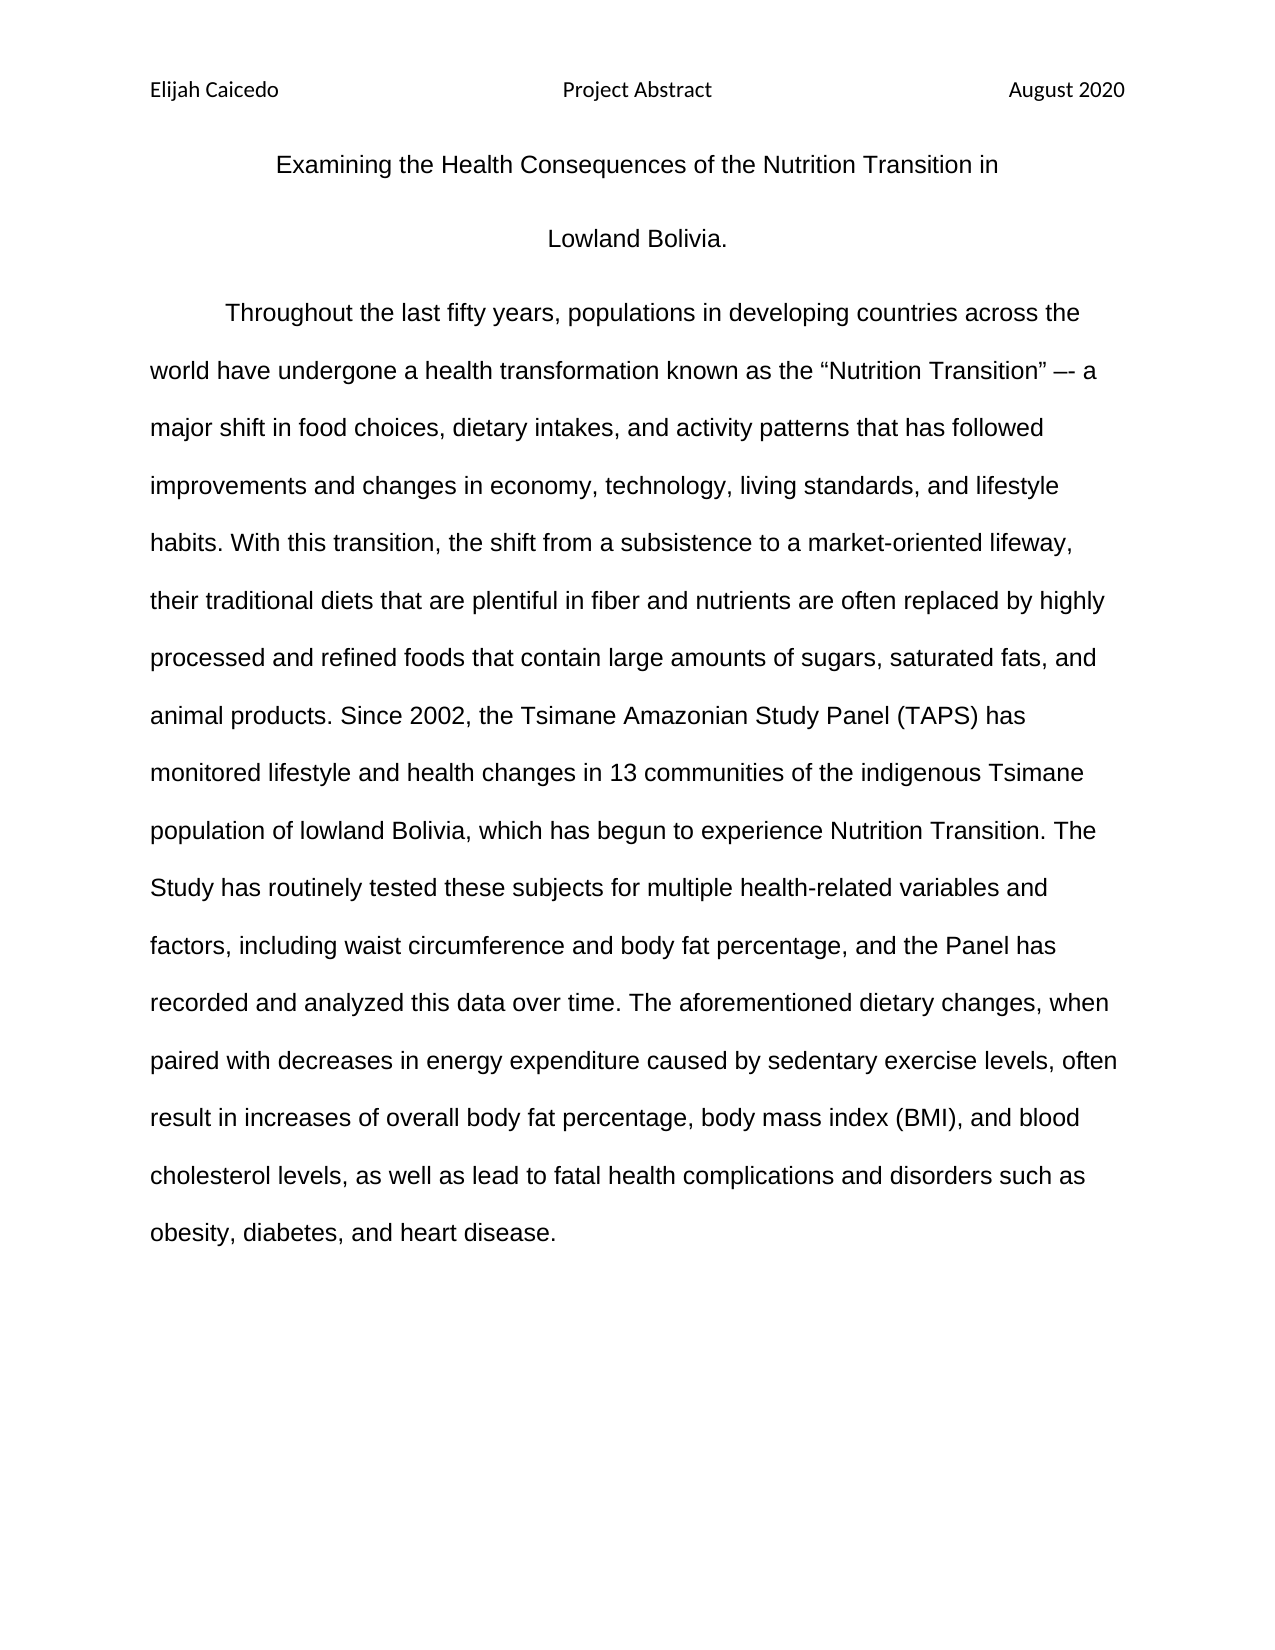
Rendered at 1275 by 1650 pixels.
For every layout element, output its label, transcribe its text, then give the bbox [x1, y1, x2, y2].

text Throughout the last fifty years, populations in developing countries across the world have undergone a health transformation known as the “Nutrition Transition” –- a major shift in food choices, dietary intakes, and activity patterns that has followed improvements and changes in economy, technology, living standards, and lifestyle habits. With this transition, the shift from a subsistence to a market-oriented lifeway, their traditional diets that are plentiful in fiber and nutrients are often replaced by highly processed and refined foods that contain large amounts of sugars, saturated fats, and animal products. Since 2002, the Tsimane Amazonian Study Panel (TAPS) has monitored lifestyle and health changes in 13 communities of the indigenous Tsimane population of lowland Bolivia, which has begun to experience Nutrition Transition. The Study has routinely tested these subjects for multiple health-related variables and factors, including waist circumference and body fat percentage, and the Panel has recorded and analyzed this data over time. The aforementioned dietary changes, when paired with decreases in energy expenditure caused by sedentary exercise levels, often result in increases of overall body fat percentage, body mass index (BMI), and blood cholesterol levels, as well as lead to fatal health complications and disorders such as obesity, diabetes, and heart disease. [150, 298, 1125, 1247]
text Examining the Health Consequences of the Nutrition Transition in [150, 150, 1125, 179]
text Lowland Bolivia. [150, 224, 1125, 253]
